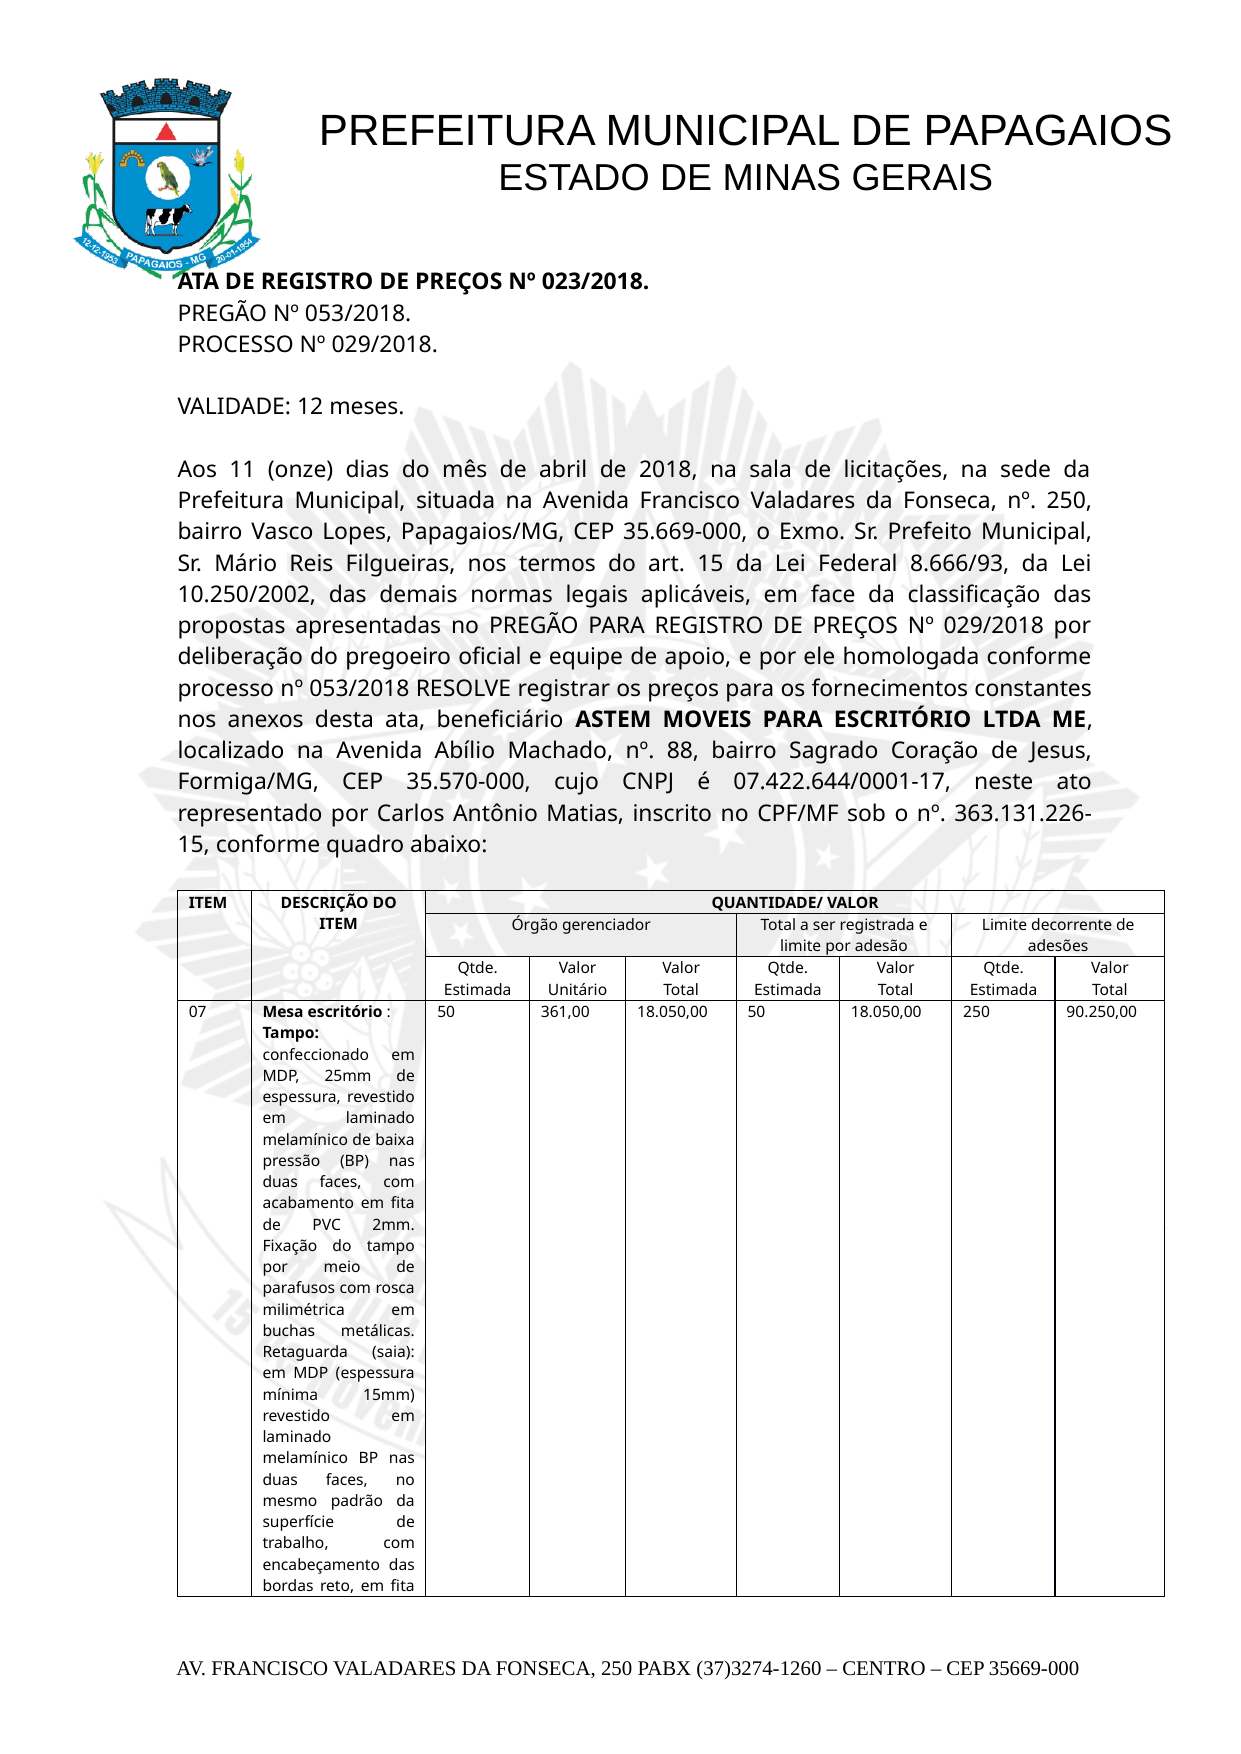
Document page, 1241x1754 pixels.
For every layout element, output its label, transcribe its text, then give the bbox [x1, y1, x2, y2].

table_cell 07 [178, 1001, 251, 1596]
table_cell Total a ser registrada e limite por adesão [737, 914, 951, 956]
picture [102, 361, 1167, 1510]
table_cell Valor Total [840, 957, 951, 1000]
table_cell Valor Unitário [530, 957, 625, 1000]
picture [200, 260, 212, 265]
table_cell Qtde. Estimada [737, 957, 839, 1000]
text PROCESSO Nº 029/2018. [177, 328, 1093, 359]
picture [217, 256, 225, 262]
table_cell 361,00 [530, 1001, 625, 1596]
table_cell 50 [426, 1001, 529, 1596]
picture [72, 73, 262, 281]
table_cell Valor Total [626, 957, 736, 1000]
table_cell 18.050,00 [840, 1001, 951, 1596]
text PREGÃO Nº 053/2018. [177, 297, 1093, 328]
table_header QUANTIDADE/ VALOR [426, 891, 1164, 913]
picture [191, 255, 205, 263]
table_cell Qtde. Estimada [426, 957, 529, 1000]
table_cell Limite decorrente de adesões [952, 914, 1164, 956]
table_cell 18.050,00 [626, 1001, 736, 1596]
table_cell Órgão gerenciador [426, 914, 736, 956]
table_cell 90.250,00 [1056, 1001, 1164, 1596]
text VALIDADE: 12 meses. [177, 390, 1093, 422]
table_header DESCRIÇÃO DO ITEM [252, 891, 425, 1000]
table_header ITEM [178, 891, 251, 1000]
table_cell 250 [952, 1001, 1054, 1596]
table_cell Qtde. Estimada [952, 957, 1054, 1000]
picture [237, 240, 252, 250]
table_cell 50 [737, 1001, 839, 1596]
table_cell Valor Total [1056, 957, 1164, 1000]
text ATA DE REGISTRO DE PREÇOS Nº 023/2018. [177, 265, 1093, 297]
text Aos 11 (onze) dias do mês de abril de 2018, na sala de licitações, na sede da Prefeitura Municipal, situada na Avenida Francisco Valadares da Fonseca, nº. 250, bairro Vasco Lopes, Papagaios/MG, CEP 35.669-000, o Exmo. Sr. Prefeito Municipal, Sr. Mário Reis Filgueiras, nos termos do art. 15 da Lei Federal 8.666/93, da Lei 10.250/2002, das demais normas legais aplicáveis, em face da classificação das propostas apresentadas no PREGÃO PARA REGISTRO DE PREÇOS Nº 029/2018 por deliberação do pregoeiro oficial e equipe de apoio, e por ele homologada conforme processo nº 053/2018 RESOLVE registrar os preços para os fornecimentos constantes nos anexos desta ata, beneficiário ASTEM MOVEIS PARA ESCRITÓRIO LTDA ME, localizado na Avenida Abílio Machado, nº. 88, bairro Sagrado Coração de Jesus, Formiga/MG, CEP 35.570-000, cujo CNPJ é 07.422.644/0001-17, neste ato representado por Carlos Antônio Matias, inscrito no CPF/MF sob o nº. 363.131.226-15, conforme quadro abaixo: [177, 453, 1093, 859]
